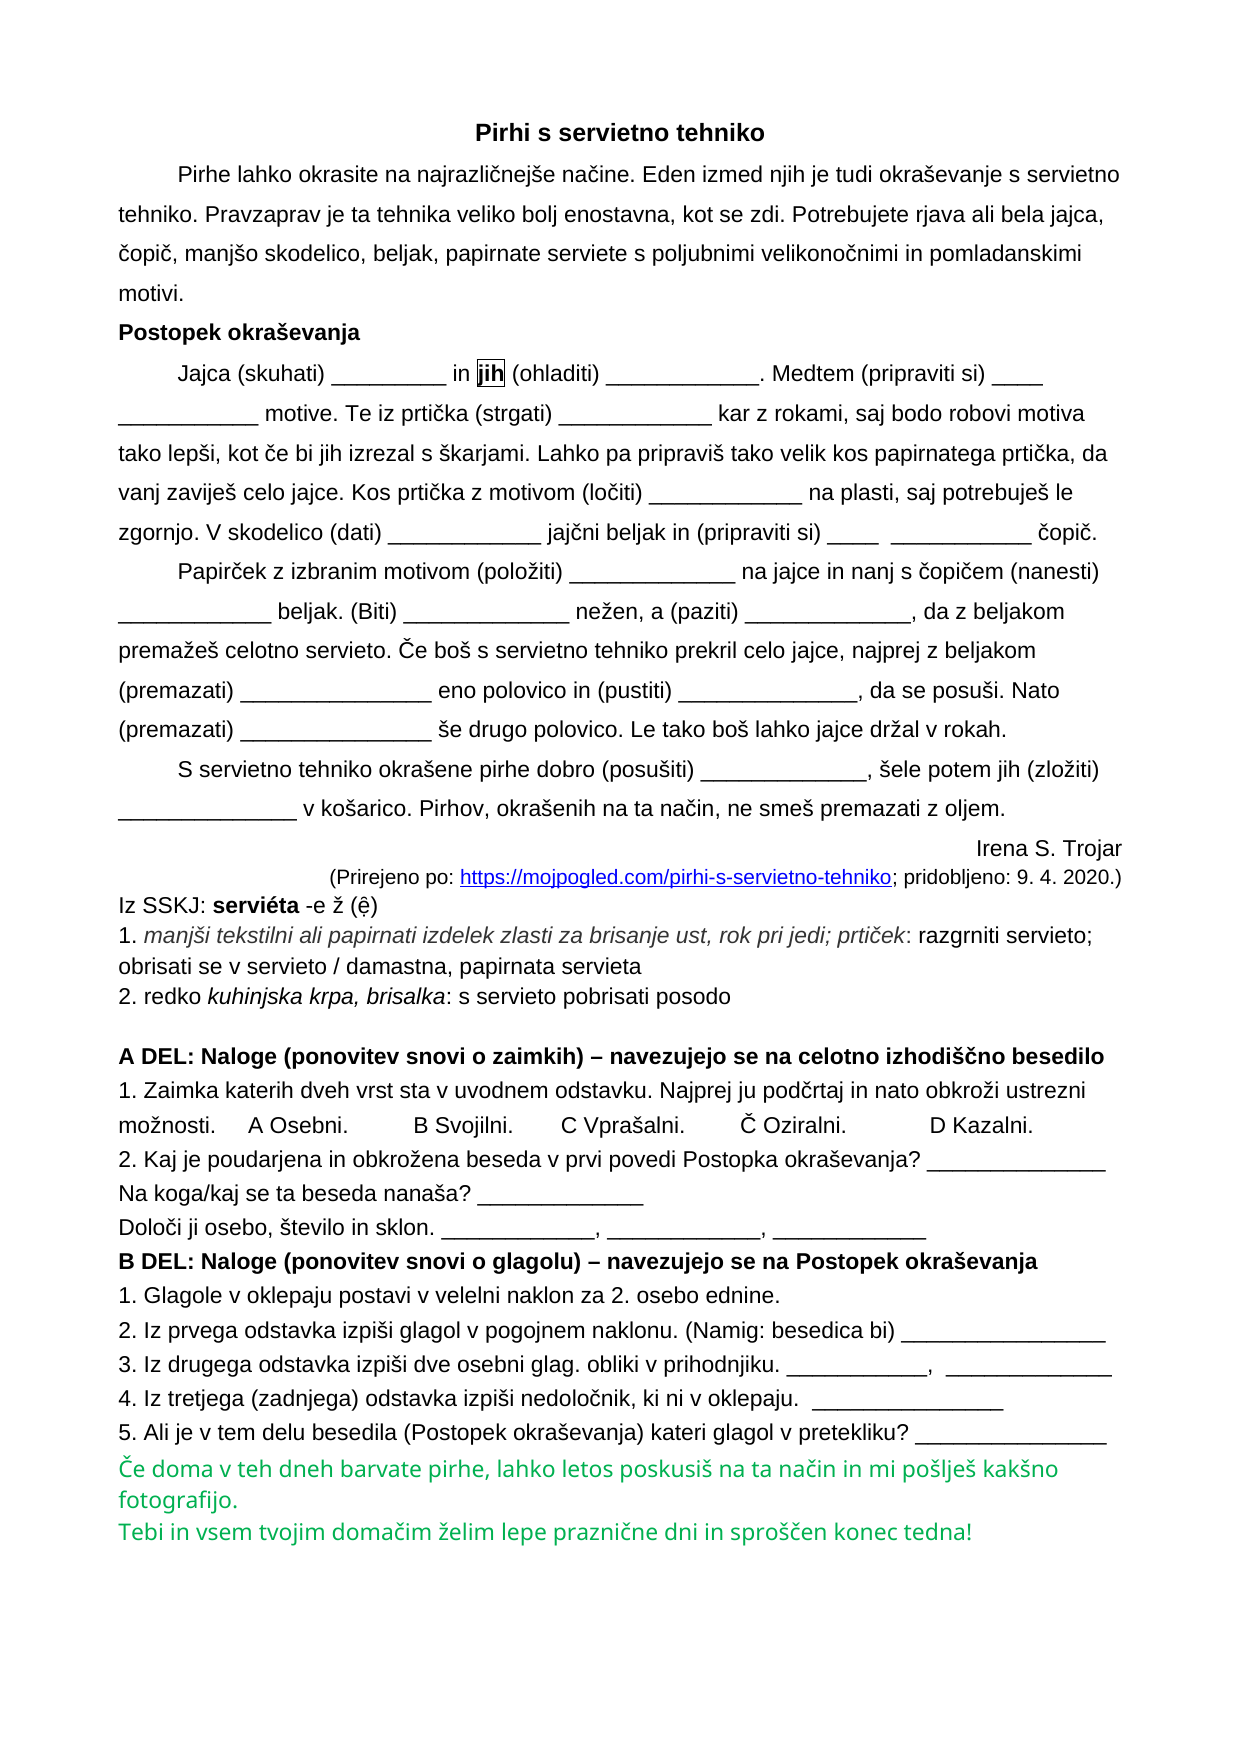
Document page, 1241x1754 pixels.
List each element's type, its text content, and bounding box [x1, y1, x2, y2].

text Določi ji osebo, število in sklon. ____________, ____________, ____________ [118, 1214, 1122, 1240]
text Papirček z izbranim motivom (položiti) _____________ na jajce in nanj s čopičem (nanesti) ____________ beljak. (Biti) _____________ nežen, a (paziti) _____________, da z beljakom premažeš celotno servieto. Če boš s servietno tehniko prekril celo jajce, najprej z beljakom (premazati) _______________ eno polovico in (pustiti) ______________, da se posuši. Nato (premazati) _______________ še drugo polovico. Le tako boš lahko jajce držal v rokah. [118, 558, 1122, 742]
text S servietno tehniko okrašene pirhe dobro (posušiti) _____________, šele potem jih (zložiti) ______________ v košarico. Pirhov, okrašenih na ta način, ne smeš premazati z oljem. [118, 756, 1122, 821]
text Tebi in vsem tvojim domačim želim lepe praznične dni in sproščen konec tedna! [118, 1516, 1122, 1547]
text Pirhe lahko okrasite na najrazličnejše načine. Eden izmed njih je tudi okraševanje s servietno tehniko. Pravzaprav je ta tehnika veliko bolj enostavna, kot se zdi. Potrebujete rjava ali bela jajca, čopič, manjšo skodelico, beljak, papirnate serviete s poljubnimi velikonočnimi in pomladanskimi motivi. [118, 161, 1122, 306]
text (Prirejeno po: https://mojpogled.com/pirhi-s-servietno-tehniko; pridobljeno: 9. 4. 2020.) [118, 865, 1122, 889]
text A DEL: Naloge (ponovitev snovi o zaimkih) – navezujejo se na celotno izhodiščno besedilo [118, 1043, 1122, 1069]
text 1. Glagole v oklepaju postavi v velelni naklon za 2. osebo ednine. [118, 1282, 1122, 1309]
text 2. Kaj je poudarjena in obkrožena beseda v prvi povedi Postopka okraševanja? ______________ [118, 1146, 1122, 1172]
text Irena S. Trojar [118, 834, 1122, 861]
text Pirhi s servietno tehniko [118, 118, 1122, 147]
text 2. Iz prvega odstavka izpiši glagol v pogojnem naklonu. (Namig: besedica bi) ________________ [118, 1317, 1122, 1343]
text 2. redko kuhinjska krpa, brisalka: s servieto pobrisati posodo [118, 983, 1122, 1009]
text Postopek okraševanja [118, 319, 1122, 346]
text Na koga/kaj se ta beseda nanaša? _____________ [118, 1180, 1122, 1206]
text 1. manjši tekstilni ali papirnati izdelek zlasti za brisanje ust, rok pri jedi; prtiček: razgrniti servieto; obrisati se v servieto / damastna, papirnata servieta [118, 922, 1122, 979]
text 3. Iz drugega odstavka izpiši dve osebni glag. obliki v prihodnjiku. ___________, _____________ [118, 1351, 1122, 1377]
text 4. Iz tretjega (zadnjega) odstavka izpiši nedoločnik, ki ni v oklepaju. _______________ [118, 1385, 1122, 1411]
text Če doma v teh dneh barvate pirhe, lahko letos poskusiš na ta način in mi pošlješ kakšno fotografijo. [118, 1453, 1122, 1516]
text 1. Zaimka katerih dveh vrst sta v uvodnem odstavku. Najprej ju podčrtaj in nato obkroži ustrezni možnosti. A Osebni. B Svojilni. C Vprašalni. Č Oziralni. D Kazalni. [118, 1077, 1122, 1138]
text 5. Ali je v tem delu besedila (Postopek okraševanja) kateri glagol v pretekliku? _______________ [118, 1419, 1122, 1445]
text Iz SSKJ: serviéta -e ž (ẹ̑) [118, 892, 1122, 918]
text B DEL: Naloge (ponovitev snovi o glagolu) – navezujejo se na Postopek okraševanja [118, 1248, 1122, 1274]
text Jajca (skuhati) _________ in jih (ohladiti) ____________. Medtem (pripraviti si) ____ ___________ motive. Te iz prtička (strgati) ____________ kar z rokami, saj bodo robovi motiva tako lepši, kot če bi jih izrezal s škarjami. Lahko pa pripraviš tako velik kos papirnatega prtička, da vanj zaviješ celo jajce. Kos prtička z motivom (ločiti) ____________ na plasti, saj potrebuješ le zgornjo. V skodelico (dati) ____________ jajčni beljak in (pripraviti si) ____ ___________ čopič. [118, 359, 1122, 545]
